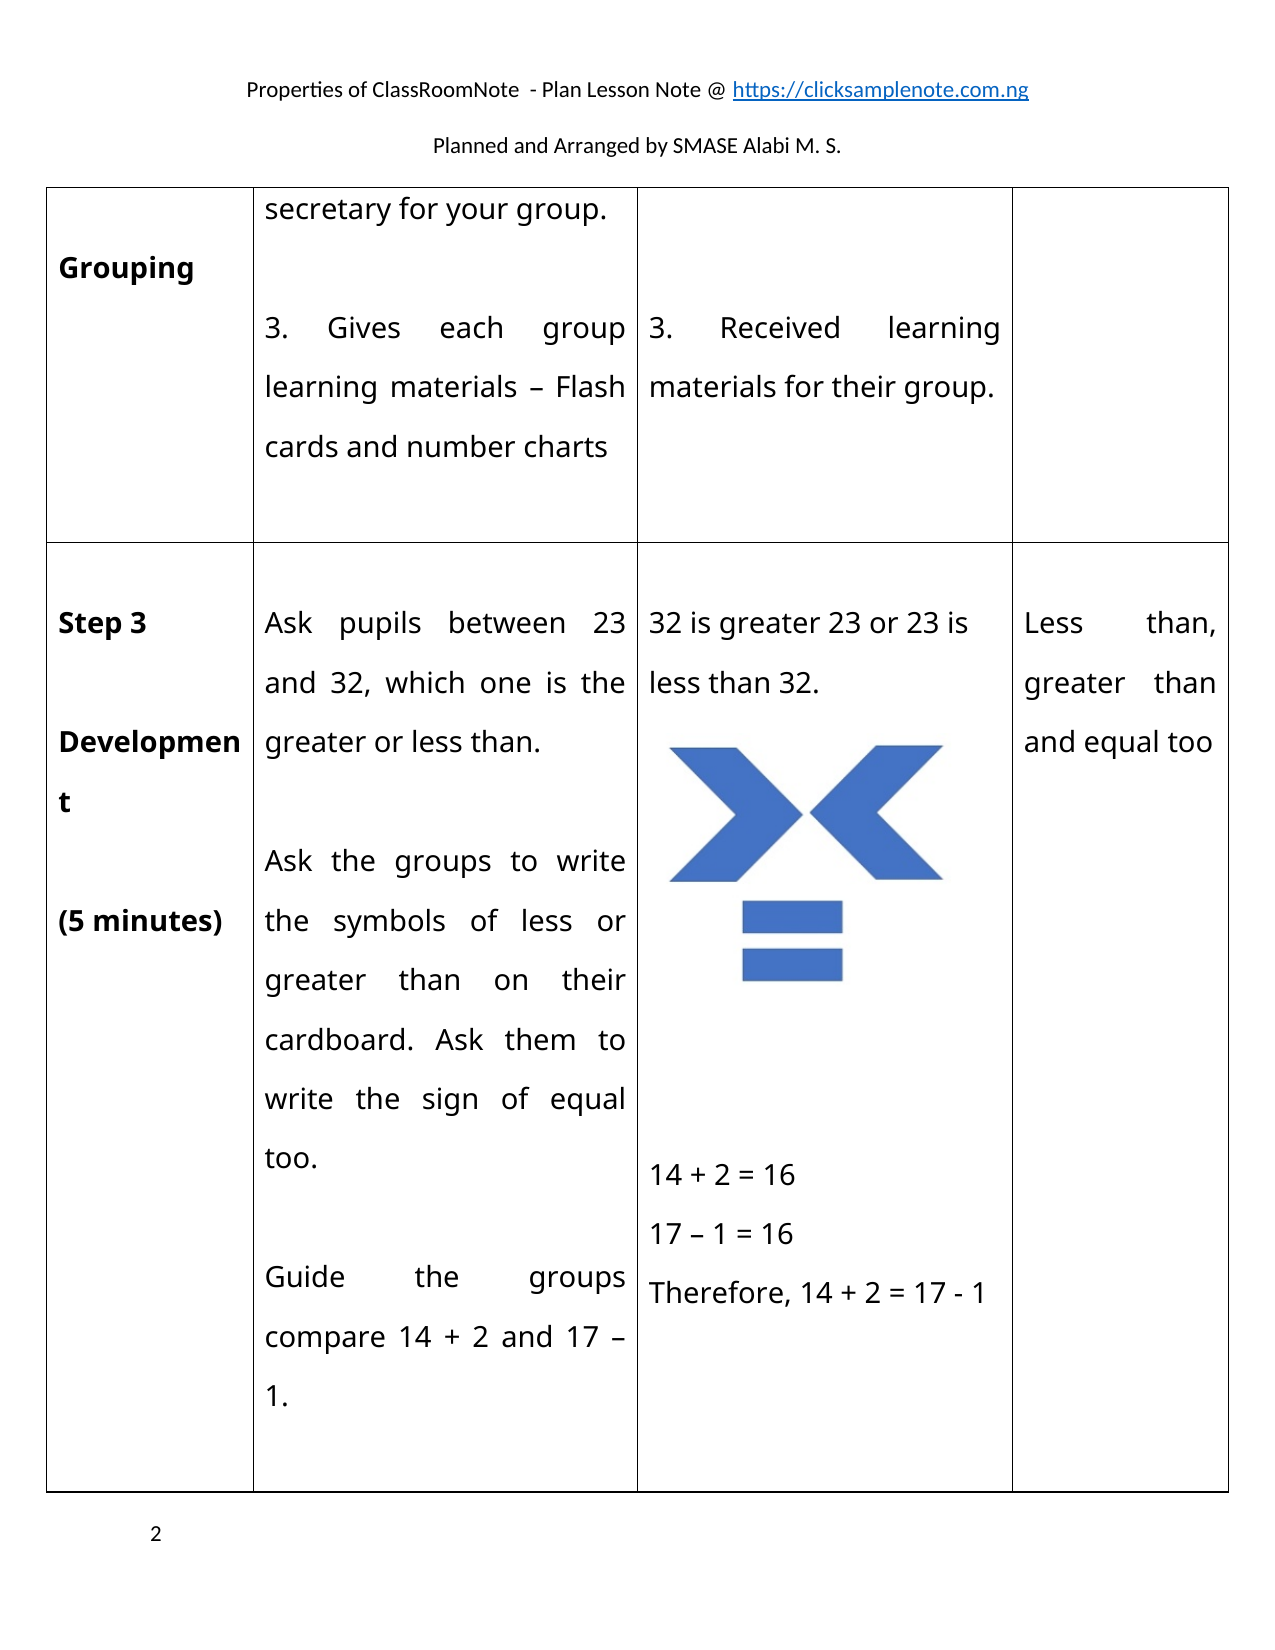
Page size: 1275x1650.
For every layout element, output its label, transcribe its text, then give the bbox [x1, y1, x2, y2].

table_cell Less than, greater than and equal too [1013, 543, 1228, 1491]
table_cell 32 is greater 23 or 23 is less than 32. 14 + 2 = 16 17 – 1 = 16 Therefore, 14 + 2 = 17 - 1 [638, 543, 1012, 1491]
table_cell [47, 188, 253, 542]
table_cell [1013, 188, 1228, 542]
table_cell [254, 188, 637, 542]
table_cell Ask pupils between 23 and 32, which one is the greater or less than. Ask the groups to write the symbols of less or greater than on their cardboard. Ask them to write the sign of equal too. Guide the groups compare 14 + 2 and 17 – 1. [254, 543, 637, 1491]
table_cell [638, 188, 1012, 542]
table_cell Step 3 Development (5 minutes) [47, 543, 253, 1491]
picture [650, 733, 957, 996]
